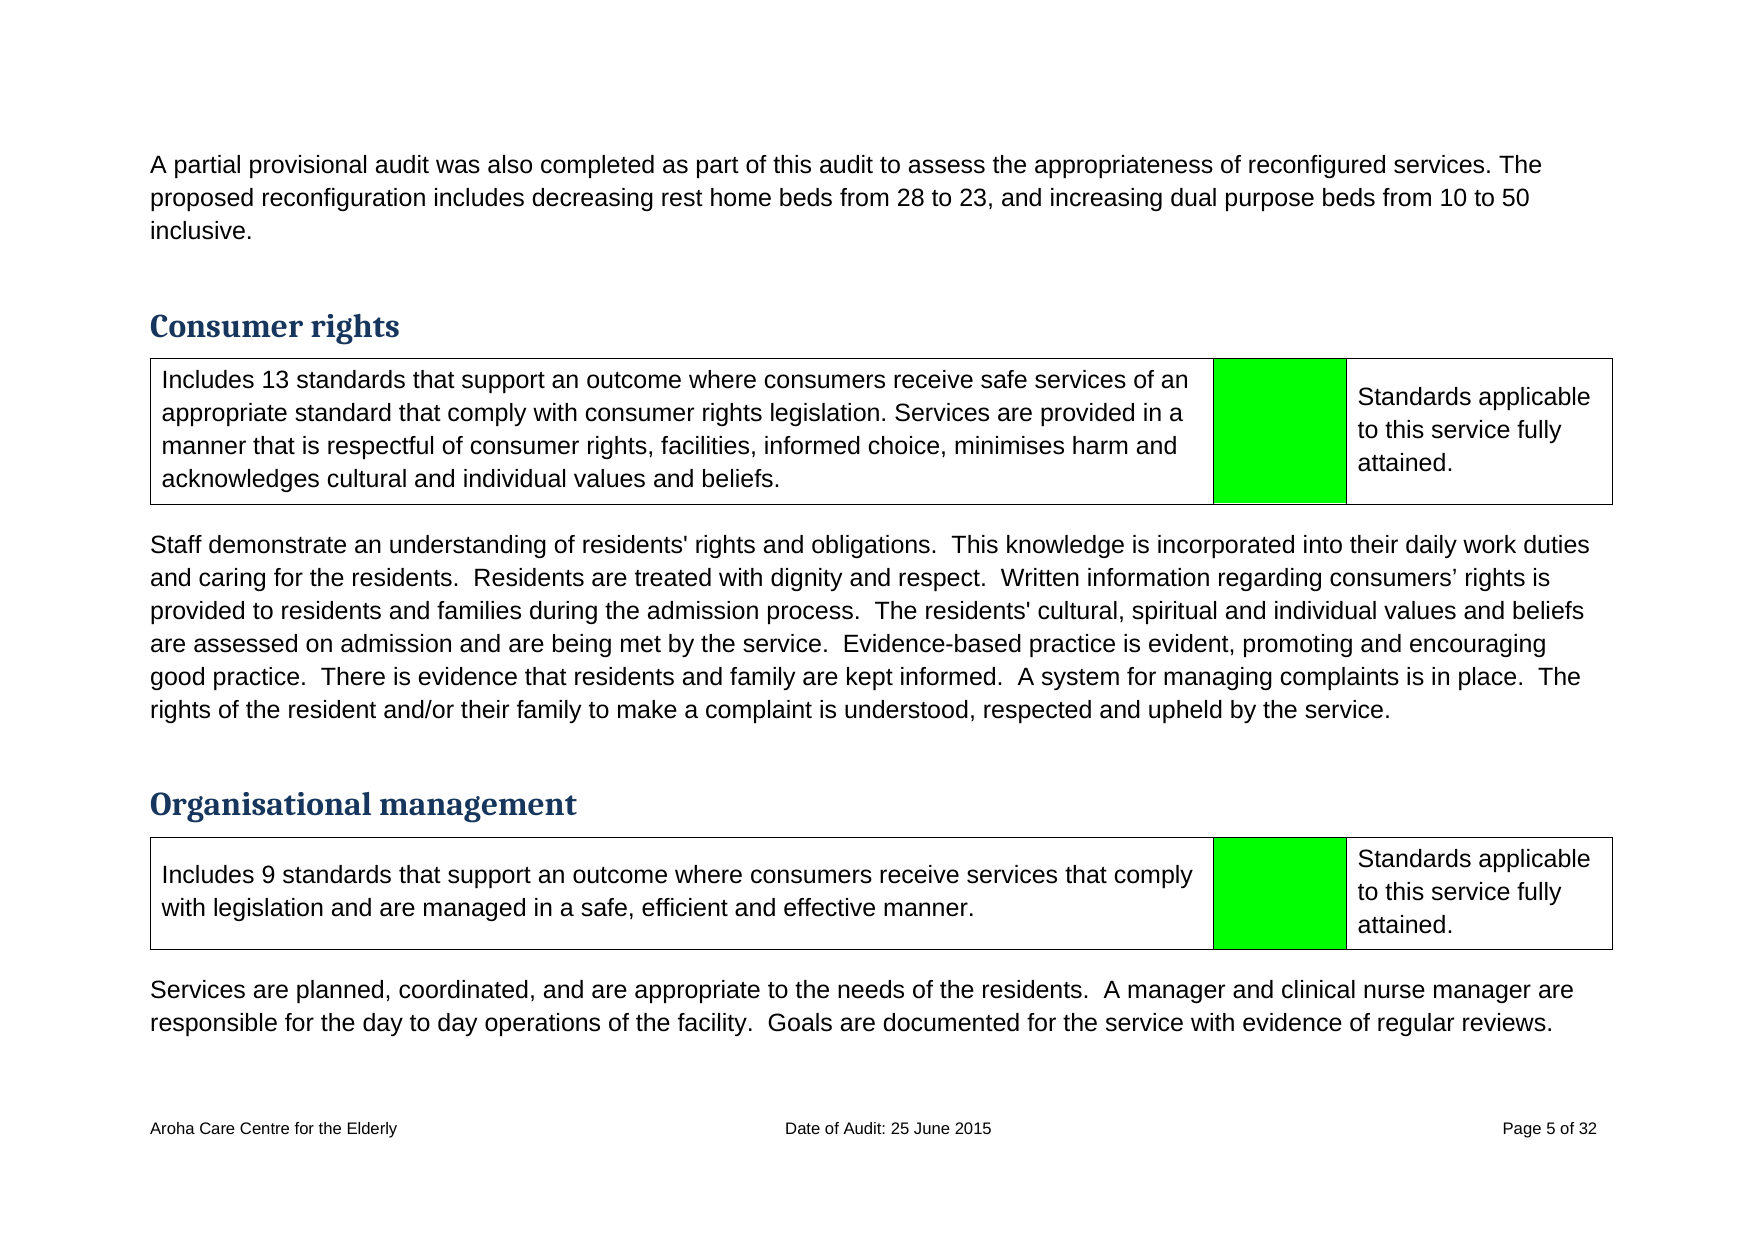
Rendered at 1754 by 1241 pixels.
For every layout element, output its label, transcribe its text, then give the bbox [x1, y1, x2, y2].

table_header [1214, 359, 1346, 503]
subtitle Organisational management [150, 786, 1604, 824]
table_header Includes 13 standards that support an outcome where consumers receive safe services of an appropriate standard that comply with consumer rights legislation. Services are provided in a manner that is respectful of consumer rights, facilities, informed choice, minimises harm and acknowledges cultural and individual values and beliefs. [151, 359, 1213, 503]
table_header Standards applicable to this service fully attained. [1347, 359, 1612, 503]
table_header [1214, 838, 1346, 949]
table_header Standards applicable to this service fully attained. [1347, 838, 1612, 949]
text Staff demonstrate an understanding of residents' rights and obligations. This knowledge is incorporated into their daily work duties and caring for the residents. Residents are treated with dignity and respect. Written information regarding consumers’ rights is provided to residents and families during the admission process. The residents' cultural, spiritual and individual values and beliefs are assessed on admission and are being met by the service. Evidence-based practice is evident, promoting and encouraging good practice. There is evidence that residents and family are kept informed. A system for managing complaints is in place. The rights of the resident and/or their family to make a complaint is understood, respected and upheld by the service. [150, 529, 1604, 723]
table_header Includes 9 standards that support an outcome where consumers receive services that comply with legislation and are managed in a safe, efficient and effective manner. [151, 838, 1213, 949]
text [150, 975, 1604, 1037]
text A partial provisional audit was also completed as part of this audit to assess the appropriateness of reconfigured services. The proposed reconfiguration includes decreasing rest home beds from 28 to 23, and increasing dual purpose beds from 10 to 50 inclusive. [150, 150, 1604, 245]
subtitle Consumer rights [150, 307, 1604, 345]
